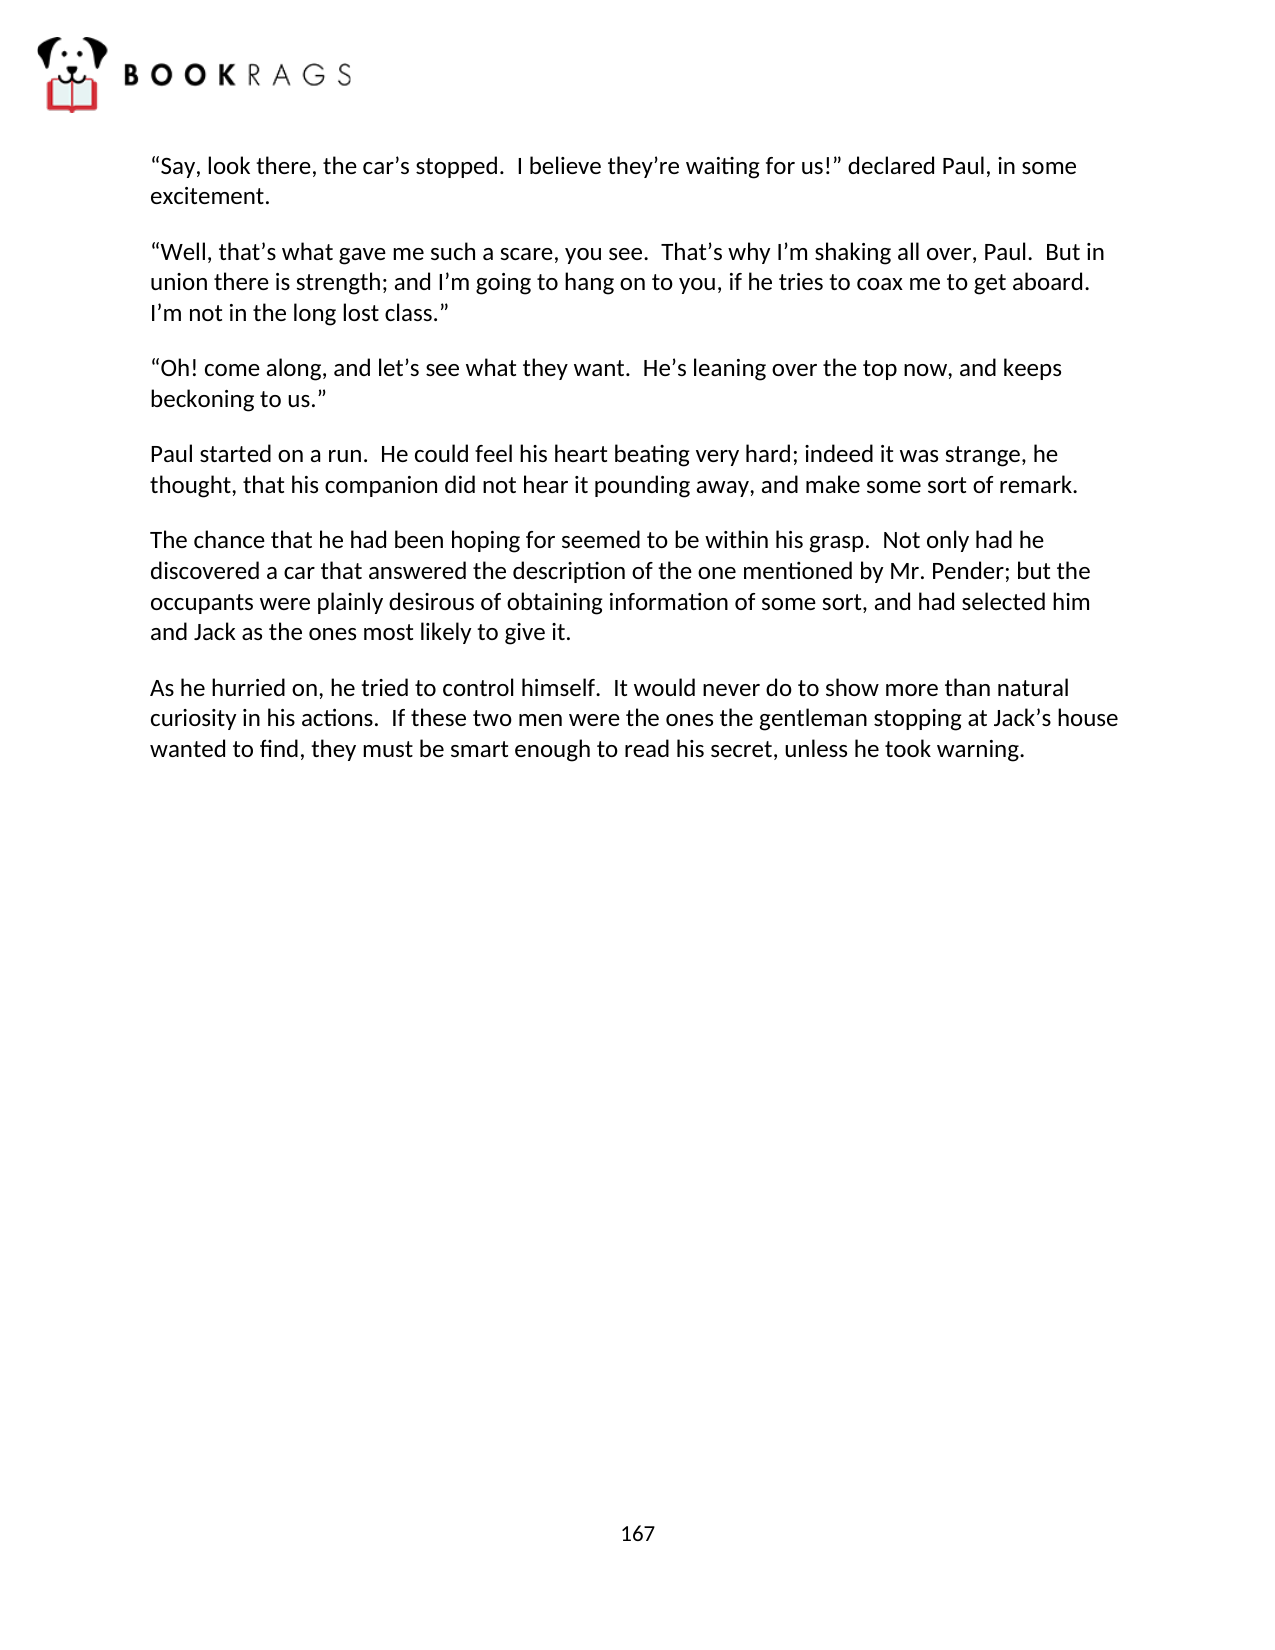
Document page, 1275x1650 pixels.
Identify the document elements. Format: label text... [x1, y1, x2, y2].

text As he hurried on, he tried to control himself. It would never do to show more than natural curiosity in his actions. If these two men were the ones the gentleman stopping at Jack’s house wanted to find, they must be smart enough to read his secret, unless he took warning. [150, 672, 1125, 763]
text Paul started on a run. He could feel his heart beating very hard; indeed it was strange, he thought, that his companion did not hear it pounding away, and make some sort of remark. [150, 439, 1125, 500]
text “Oh! come along, and let’s see what they want. He’s leaning over the top now, and keeps beckoning to us.” [150, 353, 1125, 414]
picture [37, 37, 351, 113]
text “Say, look there, the car’s stopped. I believe they’re waiting for us!” declared Paul, in some excitement. [150, 150, 1125, 211]
text The chance that he had been hoping for seemed to be within his grasp. Not only had he discovered a car that answered the description of the one mentioned by Mr. Pender; but the occupants were plainly desirous of obtaining information of some sort, and had selected him and Jack as the ones most likely to give it. [150, 525, 1125, 647]
text “Well, that’s what gave me such a scare, you see. That’s why I’m shaking all over, Paul. But in union there is strength; and I’m going to hang on to you, if he tries to coax me to get aboard. I’m not in the long lost class.” [150, 236, 1125, 328]
